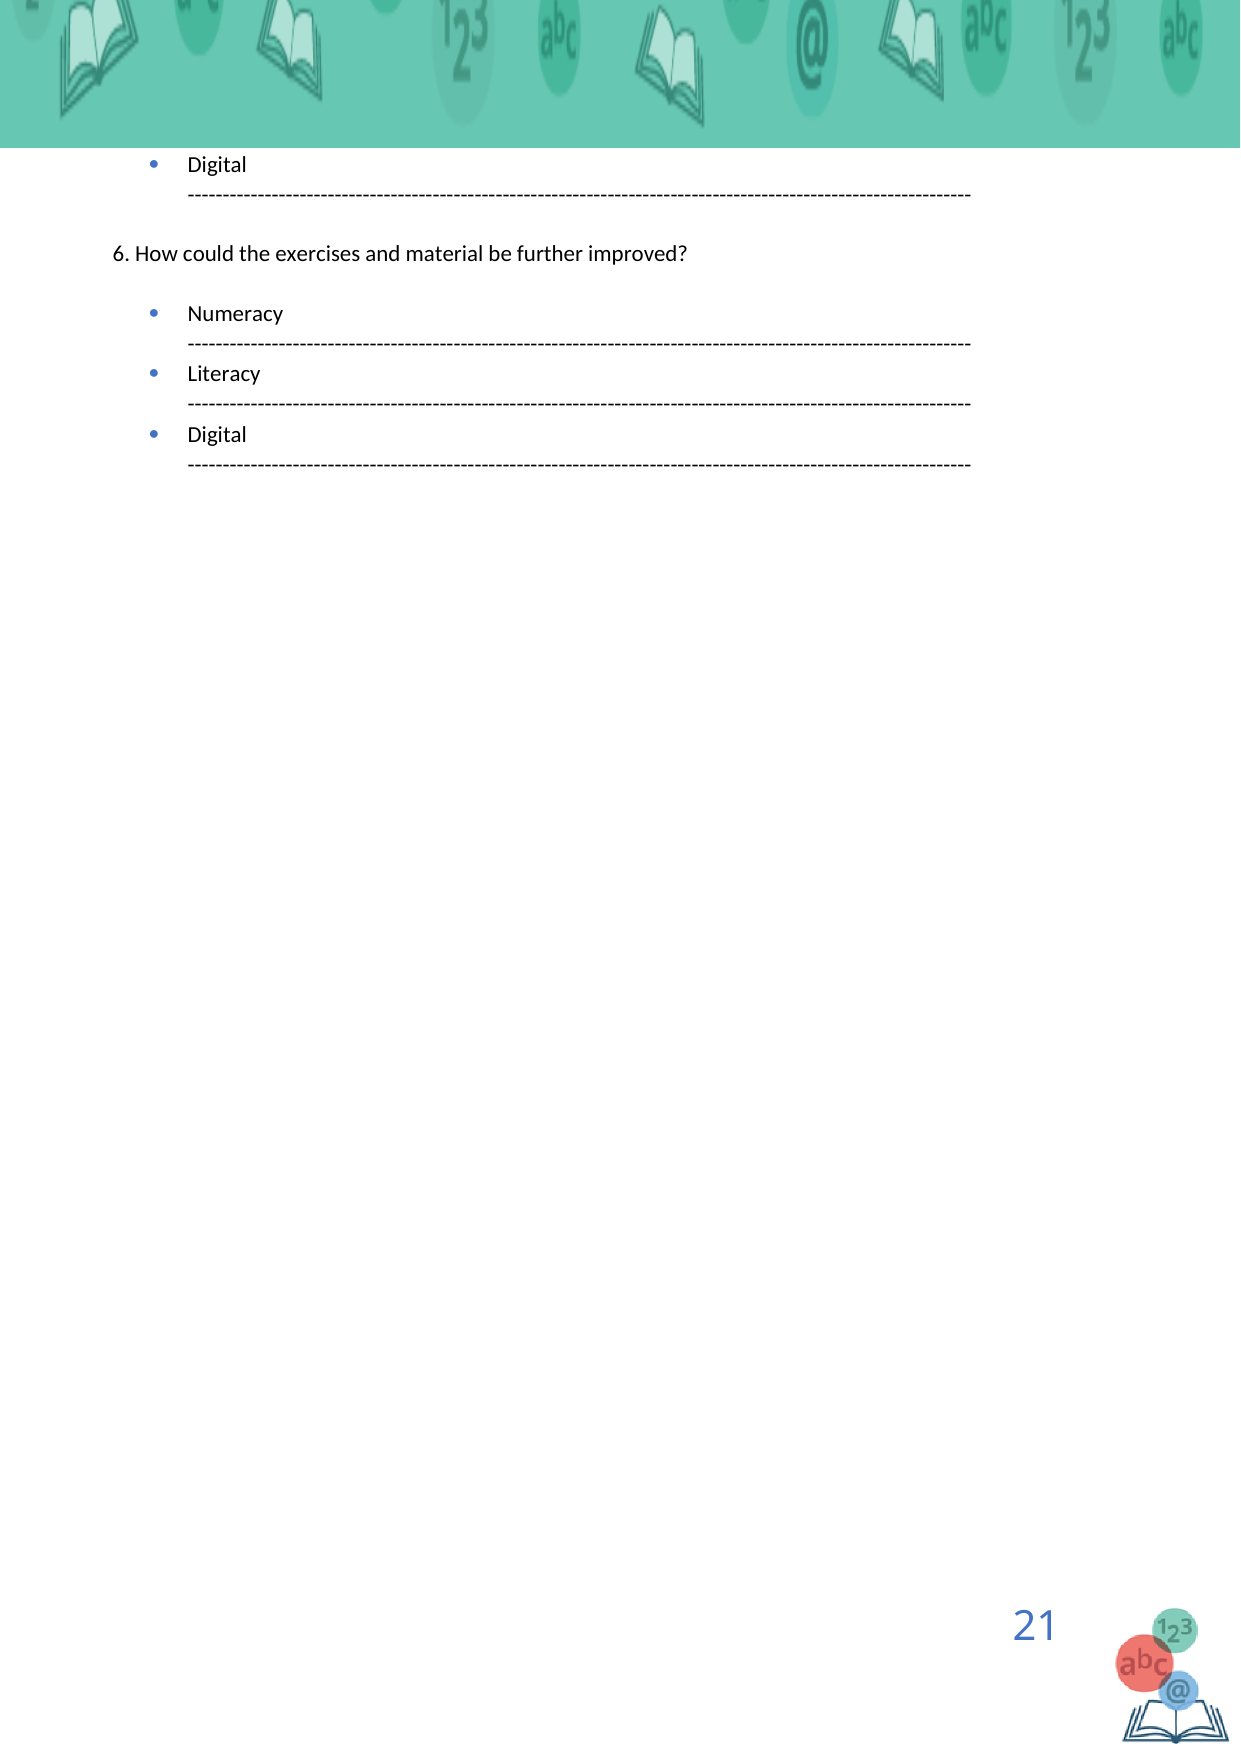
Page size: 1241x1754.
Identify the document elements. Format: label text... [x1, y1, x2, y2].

list ---------------------------------------------------------------------------------------------------------------- [187, 329, 1128, 357]
picture [0, 0, 1241, 148]
list Literacy [150, 359, 1128, 387]
picture [1108, 1594, 1241, 1754]
list Digital [150, 150, 1128, 178]
list Numeracy [150, 299, 1128, 327]
list ---------------------------------------------------------------------------------------------------------------- [187, 389, 1128, 418]
list Digital [150, 420, 1128, 448]
list ---------------------------------------------------------------------------------------------------------------- [187, 450, 1128, 478]
text 6. How could the exercises and material be further improved? [112, 239, 1128, 268]
list ---------------------------------------------------------------------------------------------------------------- [187, 180, 1128, 208]
